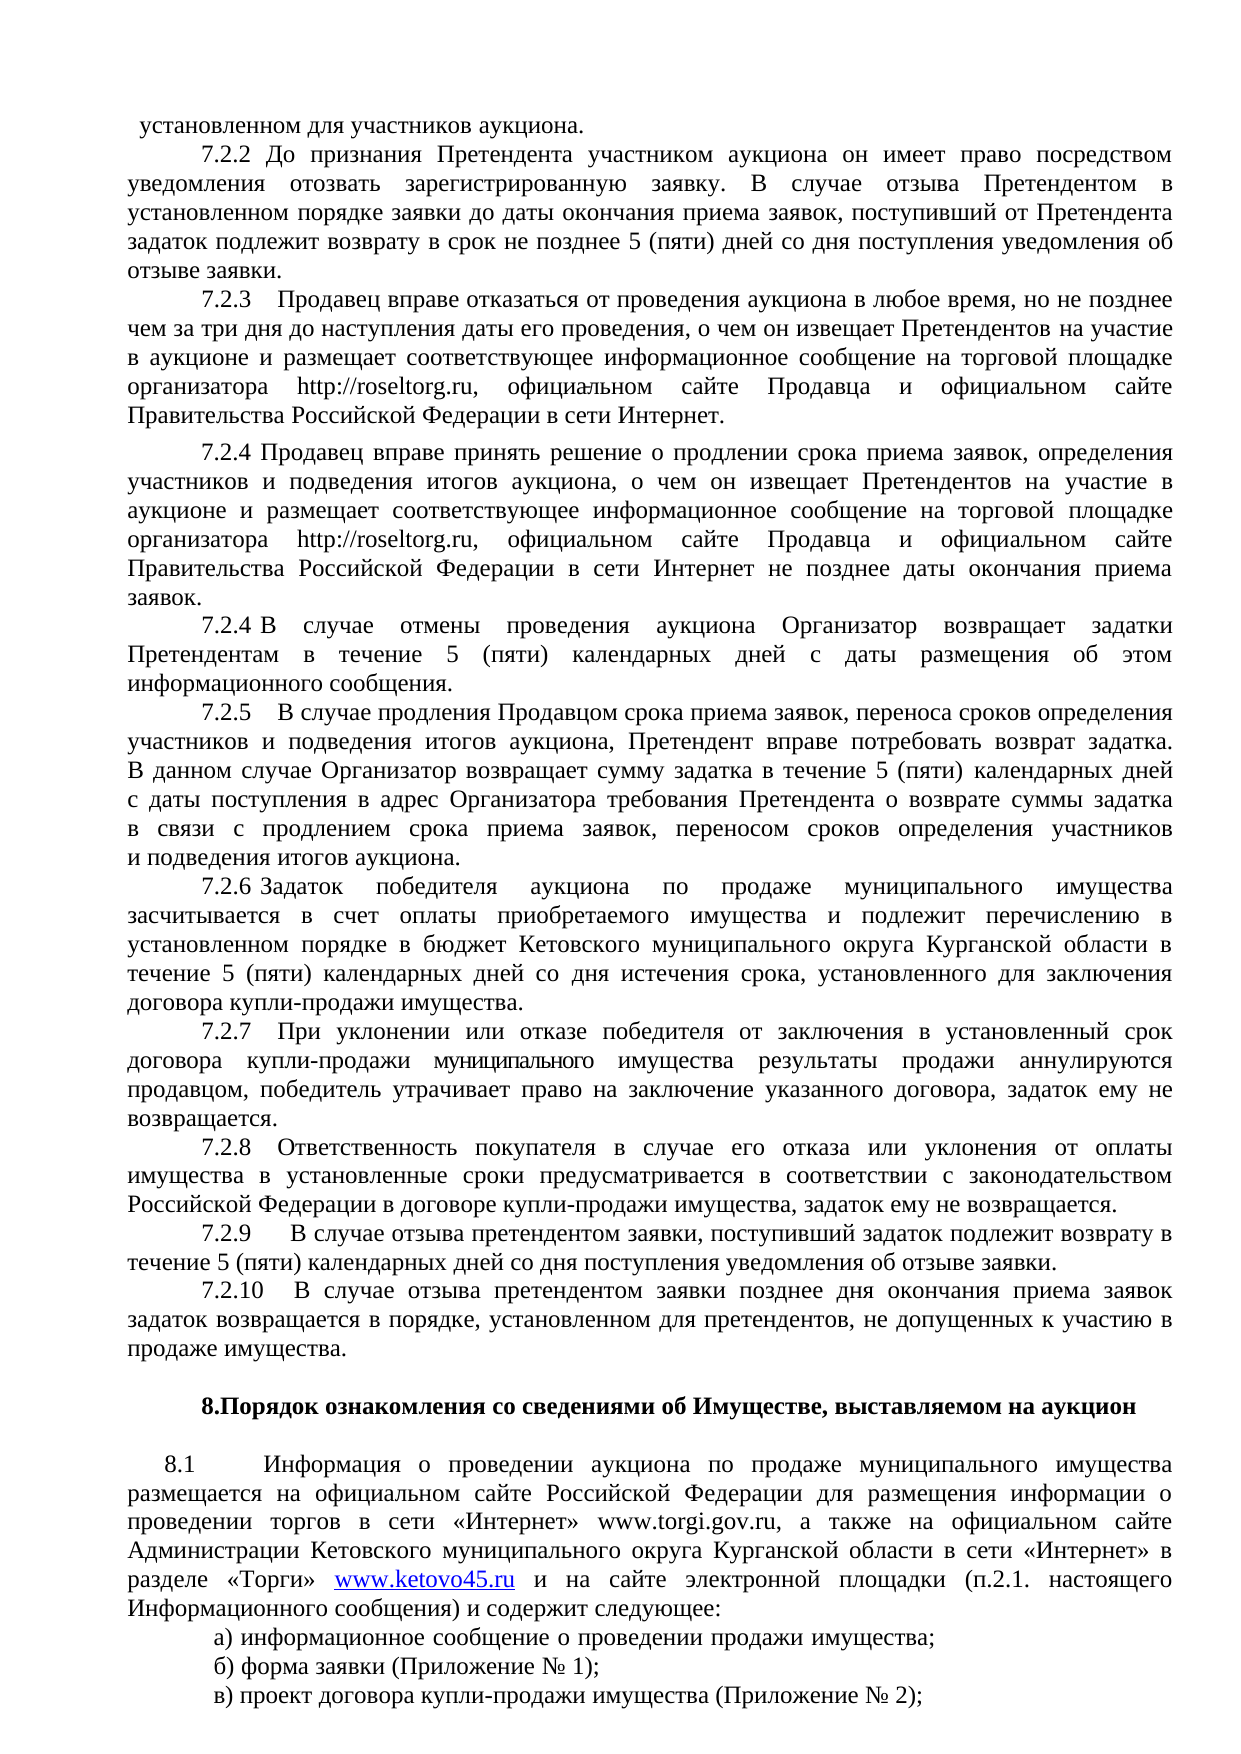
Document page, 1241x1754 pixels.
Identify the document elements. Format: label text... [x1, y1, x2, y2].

list В случае продления Продавцом срока приема заявок, переноса сроков определения участников и подведения итогов аукциона, Претендент вправе потребовать возврат задатка. В данном случае Организатор возвращает сумму задатка в течение 5 (пяти) календарных дней с даты поступления в адрес Организатора требования Претендента о возврате суммы задатка в связи с продлением срока приема заявок, переносом сроков определения участников и подведения итогов аукциона. [127, 697, 1173, 871]
list В случае отзыва претендентом заявки позднее дня окончания приема заявок задаток возвращается в порядке, установленном для претендентов, не допущенных к участию в продаже имущества. [127, 1276, 1173, 1362]
list В случае отзыва претендентом заявки, поступивший задаток подлежит возврату в течение 5 (пяти) календарных дней со дня поступления уведомления об отзыве заявки. [127, 1218, 1173, 1276]
text 7.2.4 Продавец вправе принять решение о продлении срока приема заявок, определения участников и подведения итогов аукциона, о чем он извещает Претендентов на участие в аукционе и размещает соответствующее информационное сообщение на торговой площадке организатора http://roseltorg.ru, официальном сайте Продавца и официальном сайте Правительства Российской Федерации в сети Интернет не позднее даты окончания приема заявок. [127, 437, 1173, 610]
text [139, 110, 1173, 139]
list Продавец вправе отказаться от проведения аукциона в любое время, но не позднее чем за три дня до наступления даты его проведения, о чем он извещает Претендентов на участие в аукционе и размещает соответствующее информационное сообщение на торговой площадке организатора http://roseltorg.ru, официальном сайте Продавца и официальном сайте Правительства Российской Федерации в сети Интернет. [127, 284, 1173, 429]
list В случае отмены проведения аукциона Организатор возвращает задатки Претендентам в течение 5 (пяти) календарных дней с даты размещения об этом информационного сообщения. [127, 611, 1173, 697]
text а) информационное сообщение о проведении продажи имущества; б) форма заявки (Приложение № 1); [213, 1622, 936, 1680]
list Ответственность покупателя в случае его отказа или уклонения от оплаты имущества в установленные сроки предусматривается в соответствии с законодательством Российской Федерации в договоре купли-продажи имущества, задаток ему не возвращается. [127, 1132, 1173, 1218]
list Задаток победителя аукциона по продаже муниципального имущества засчитывается в счет оплаты приобретаемого имущества и подлежит перечислению в установленном порядке в бюджет Кетовского муниципального округа Курганской области в течение 5 (пяти) календарных дней со дня истечения срока, установленного для заключения договора купли-продажи имущества. [127, 871, 1173, 1016]
text 7.2.2 До признания Претендента участником аукциона он имеет право посредством уведомления отозвать зарегистрированную заявку. В случае отзыва Претендентом в установленном порядке заявки до даты окончания приема заявок, поступивший от Претендента задаток подлежит возврату в срок не позднее 5 (пяти) дней со дня поступления уведомления об отзыве заявки. [127, 139, 1173, 284]
subtitle 8.Порядок ознакомления со сведениями об Имуществе, выставляемом на аукцион [201, 1391, 1191, 1419]
text в) проект договора купли-продажи имущества (Приложение № 2); [213, 1680, 1184, 1708]
list Информация о проведении аукциона по продаже муниципального имущества размещается на официальном сайте Российской Федерации для размещения информации о проведении торгов в сети «Интернет» www.torgi.gov.ru, а также на официальном сайте Администрации Кетовского муниципального округа Курганской области в сети «Интернет» в разделе «Торги» www.ketovo45.ru и на сайте электронной площадки (п.2.1. настоящего Информационного сообщения) и содержит следующее: [127, 1449, 1173, 1621]
list При уклонении или отказе победителя от заключения в установленный срок договора купли-продажи муниципального имущества результаты продажи аннулируются продавцом, победитель утрачивает право на заключение указанного договора, задаток ему не возвращается. [127, 1016, 1173, 1132]
